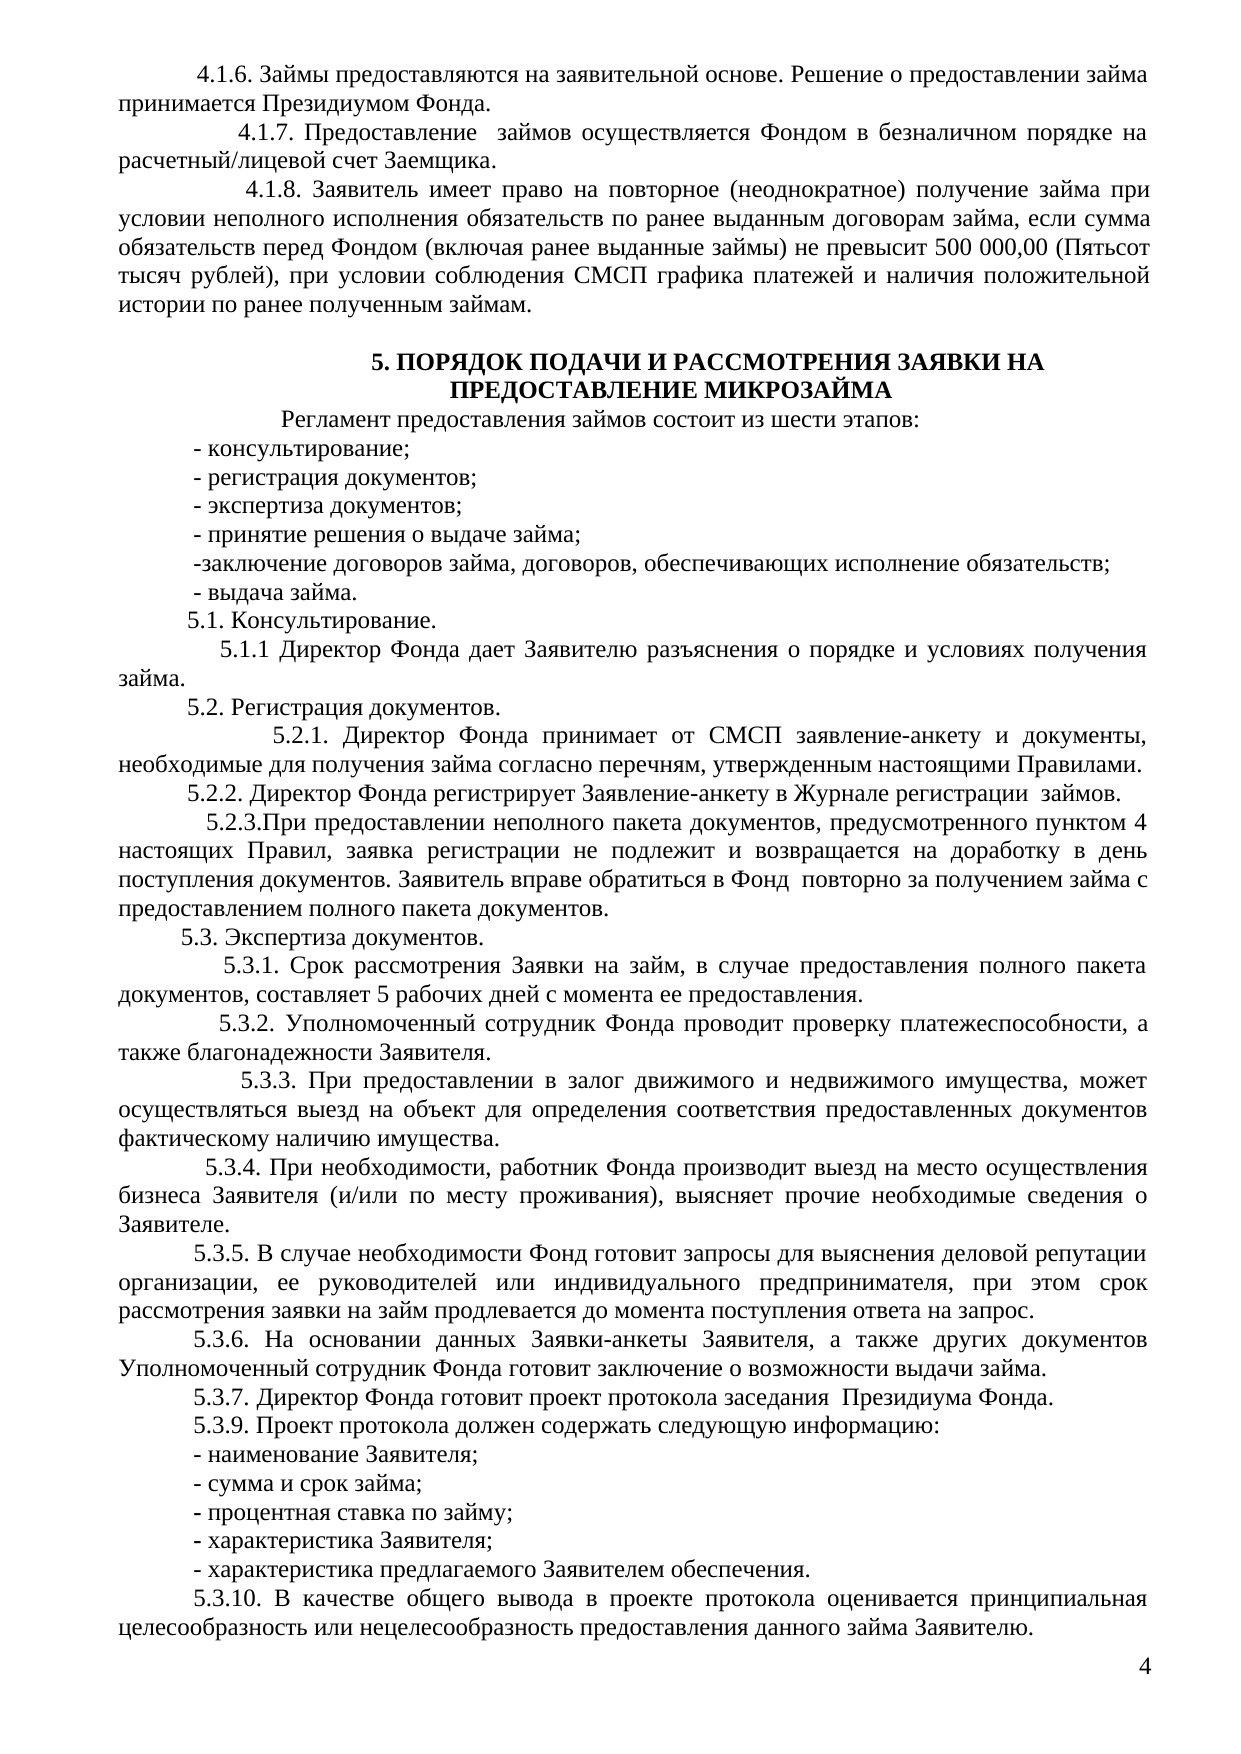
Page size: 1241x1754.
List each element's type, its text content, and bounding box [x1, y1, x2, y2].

text -заключение договоров займа, договоров, обеспечивающих исполнение обязательств; [118, 548, 1149, 577]
text 5.2. Регистрация документов. [118, 692, 1149, 720]
text - сумма и срок займа; [118, 1468, 1149, 1497]
text 5.2.1. Директор Фонда принимает от СМСП заявление-анкету и документы, необходимые для получения займа согласно перечням, утвержденным настоящими Правилами. [118, 720, 1149, 778]
text - наименование Заявителя; [118, 1439, 1149, 1468]
text - характеристика Заявителя; [118, 1525, 1149, 1554]
text 4.1.6. Займы предоставляются на заявительной основе. Решение о предоставлении займа принимается Президиумом Фонда. [118, 59, 1149, 117]
text - выдача займа. [118, 577, 1149, 605]
text 5.3.1. Срок рассмотрения Заявки на займ, в случае предоставления полного пакета документов, составляет 5 рабочих дней с момента ее предоставления. [118, 950, 1149, 1008]
text - консультирование; [118, 433, 1149, 462]
text - регистрация документов; [118, 462, 1149, 490]
text 5.3.3. При предоставлении в залог движимого и недвижимого имущества, может осуществляться выезд на объект для определения соответствия предоставленных документов фактическому наличию имущества. [118, 1065, 1149, 1152]
text 5.1.1 Директор Фонда дает Заявителю разъяснения о порядке и условиях получения займа. [118, 634, 1149, 692]
text 5.3.9. Проект протокола должен содержать следующую информацию: [118, 1410, 1149, 1439]
text 5.3.4. При необходимости, работник Фонда производит выезд на место осуществления бизнеса Заявителя (и/или по месту проживания), выясняет прочие необходимые сведения о Заявителе. [118, 1152, 1149, 1238]
text - процентная ставка по займу; [118, 1497, 1149, 1525]
text 5.2.2. Директор Фонда регистрирует Заявление-анкету в Журнале регистрации займов. [118, 778, 1149, 807]
text 5.2.3.При предоставлении неполного пакета документов, предусмотренного пунктом 4 настоящих Правил, заявка регистрации не подлежит и возвращается на доработку в день поступления документов. Заявитель вправе обратиться в Фонд повторно за получением займа с предоставлением полного пакета документов. [118, 807, 1149, 922]
text 4.1.8. Заявитель имеет право на повторное (неоднократное) получение займа при условии неполного исполнения обязательств по ранее выданным договорам займа, если сумма обязательств перед Фондом (включая ранее выданные займы) не превысит 500 000,00 (Пятьсот тысяч рублей), при условии соблюдения СМСП графика платежей и наличия положительной истории по ранее полученным займам. [118, 174, 1152, 318]
text 5.1. Консультирование. [118, 605, 1149, 634]
text - характеристика предлагаемого Заявителем обеспечения. [118, 1554, 1149, 1583]
text - принятие решения о выдаче займа; [118, 519, 1149, 548]
text 5.3.6. На основании данных Заявки-анкеты Заявителя, а также других документов Уполномоченный сотрудник Фонда готовит заключение о возможности выдачи займа. [118, 1324, 1149, 1382]
text 5. ПОРЯДОК ПОДАЧИ И РАССМОТРЕНИЯ ЗАЯВКИ НА ПРЕДОСТАВЛЕНИЕ МИКРОЗАЙМА [193, 347, 1149, 404]
text Регламент предоставления займов состоит из шести этапов: [118, 404, 1149, 433]
text - экспертиза документов; [118, 490, 1149, 519]
text 5.3.10. В качестве общего вывода в проекте протокола оценивается принципиальная целесообразность или нецелесообразность предоставления данного займа Заявителю. [118, 1583, 1149, 1640]
text 4.1.7. Предоставление займов осуществляется Фондом в безналичном порядке на расчетный/лицевой счет Заемщика. [118, 117, 1149, 174]
text 5.3. Экспертиза документов. [118, 922, 1149, 950]
text 5.3.7. Директор Фонда готовит проект протокола заседания Президиума Фонда. [118, 1382, 1149, 1410]
text 5.3.2. Уполномоченный сотрудник Фонда проводит проверку платежеспособности, а также благонадежности Заявителя. [118, 1008, 1149, 1065]
text 5.3.5. В случае необходимости Фонд готовит запросы для выяснения деловой репутации организации, ее руководителей или индивидуального предпринимателя, при этом срок рассмотрения заявки на займ продлевается до момента поступления ответа на запрос. [118, 1238, 1149, 1324]
